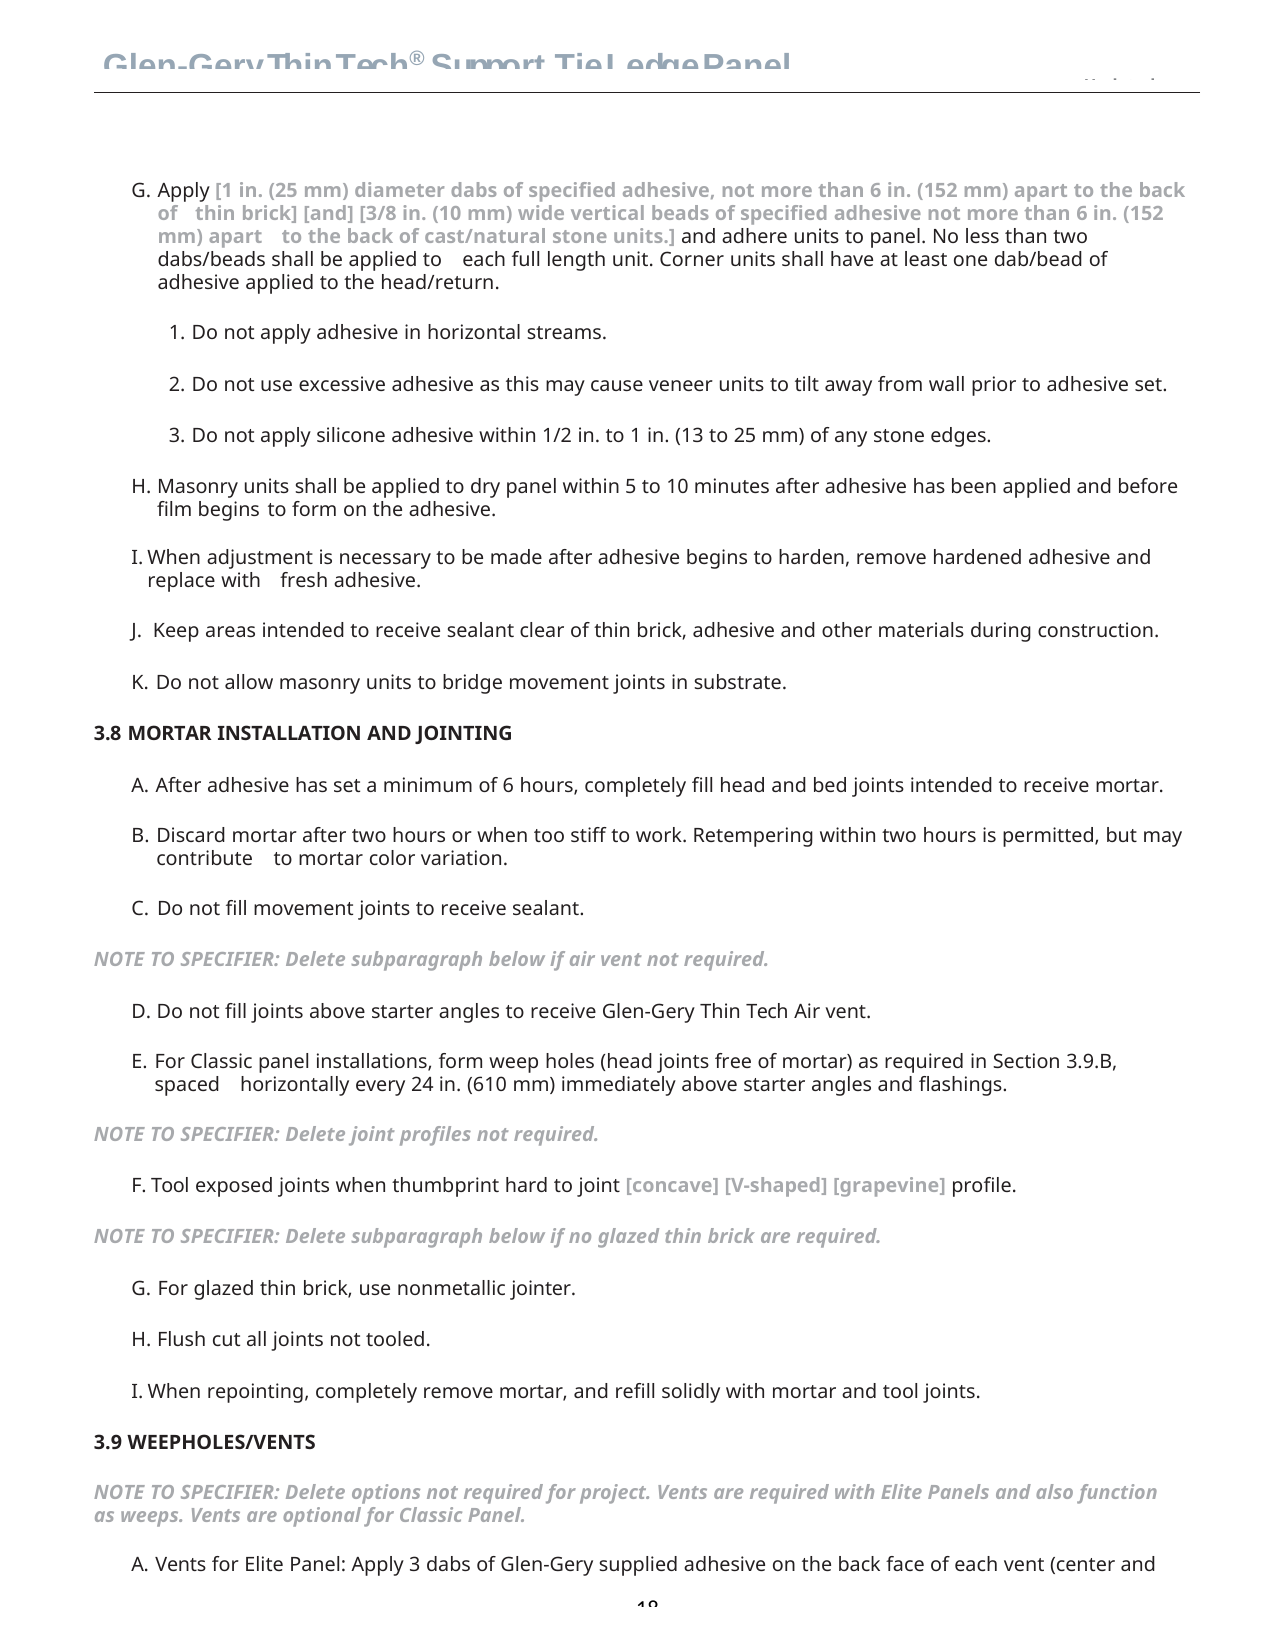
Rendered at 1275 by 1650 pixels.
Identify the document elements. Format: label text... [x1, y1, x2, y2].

list Flush cut all joints not tooled. [131, 1325, 1212, 1352]
list Do not fill movement joints to receive sealant. [131, 894, 1212, 921]
list Do not allow masonry units to bridge movement joints in substrate. [131, 668, 1212, 695]
list Do not use excessive adhesive as this may cause veneer units to tilt away from wall prior to adhesive set. [169, 370, 1212, 397]
list When adjustment is necessary to be made after adhesive begins to harden, remove hardened adhesive and replace with fresh adhesive. [131, 546, 1187, 592]
subtitle NOTE TO SPECIFIER: Delete subparagraph below if air vent not required. [94, 946, 1212, 973]
list Keep areas intended to receive sealant clear of thin brick, adhesive and other materials during construction. [131, 616, 1212, 643]
list Do not apply silicone adhesive within 1/2 in. to 1 in. (13 to 25 mm) of any stone edges. [169, 422, 1212, 449]
list After adhesive has set a minimum of 6 hours, completely fill head and bed joints intended to receive mortar. [131, 771, 1212, 798]
subtitle NOTE TO SPECIFIER: Delete subparagraph below if no glazed thin brick are required. [94, 1222, 1212, 1249]
subtitle NOTE TO SPECIFIER: Delete joint profiles not required. [94, 1120, 1212, 1147]
subtitle MORTAR INSTALLATION AND JOINTING [94, 719, 1212, 747]
list Do not fill joints above starter angles to receive Glen-Gery Thin Tech Air vent. [131, 997, 1212, 1024]
list Tool exposed joints when thumbprint hard to joint [concave] [V-shaped] [grapevine] profile. [131, 1171, 1212, 1198]
list Masonry units shall be applied to dry panel within 5 to 10 minutes after adhesive has been applied and before film begins to form on the adhesive. [131, 475, 1187, 521]
list For Classic panel installations, form weep holes (head joints free of mortar) as required in Section 3.9.B, spaced horizontally every 24 in. (610 mm) immediately above starter angles and flashings. [131, 1050, 1122, 1096]
subtitle WEEPHOLES/VENTS [94, 1428, 1212, 1456]
list Discard mortar after two hours or when too stiff to work. Retempering within two hours is permitted, but may contribute to mortar color variation. [131, 824, 1187, 870]
subtitle NOTE TO SPECIFIER: Delete options not required for project. Vents are required with Elite Panels and also function as weeps. Vents are optional for Classic Panel. [94, 1481, 1187, 1527]
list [131, 1553, 1187, 1576]
list Do not apply adhesive in horizontal streams. [169, 318, 1212, 345]
list Apply [1 in. (25 mm) diameter dabs of specified adhesive, not more than 6 in. (152 mm) apart to the back of thin brick] [and] [3/8 in. (10 mm) wide vertical beads of specified adhesive not more than 6 in. (152 mm) apart to the back of cast/natural stone units.] and adhere units to panel. No less than two dabs/beads shall be applied to each full length unit. Corner units shall have at least one dab/bead of adhesive applied to the head/return. [131, 179, 1187, 294]
list When repointing, completely remove mortar, and refill solidly with mortar and tool joints. [131, 1377, 1212, 1404]
list For glazed thin brick, use nonmetallic jointer. [131, 1274, 1212, 1301]
